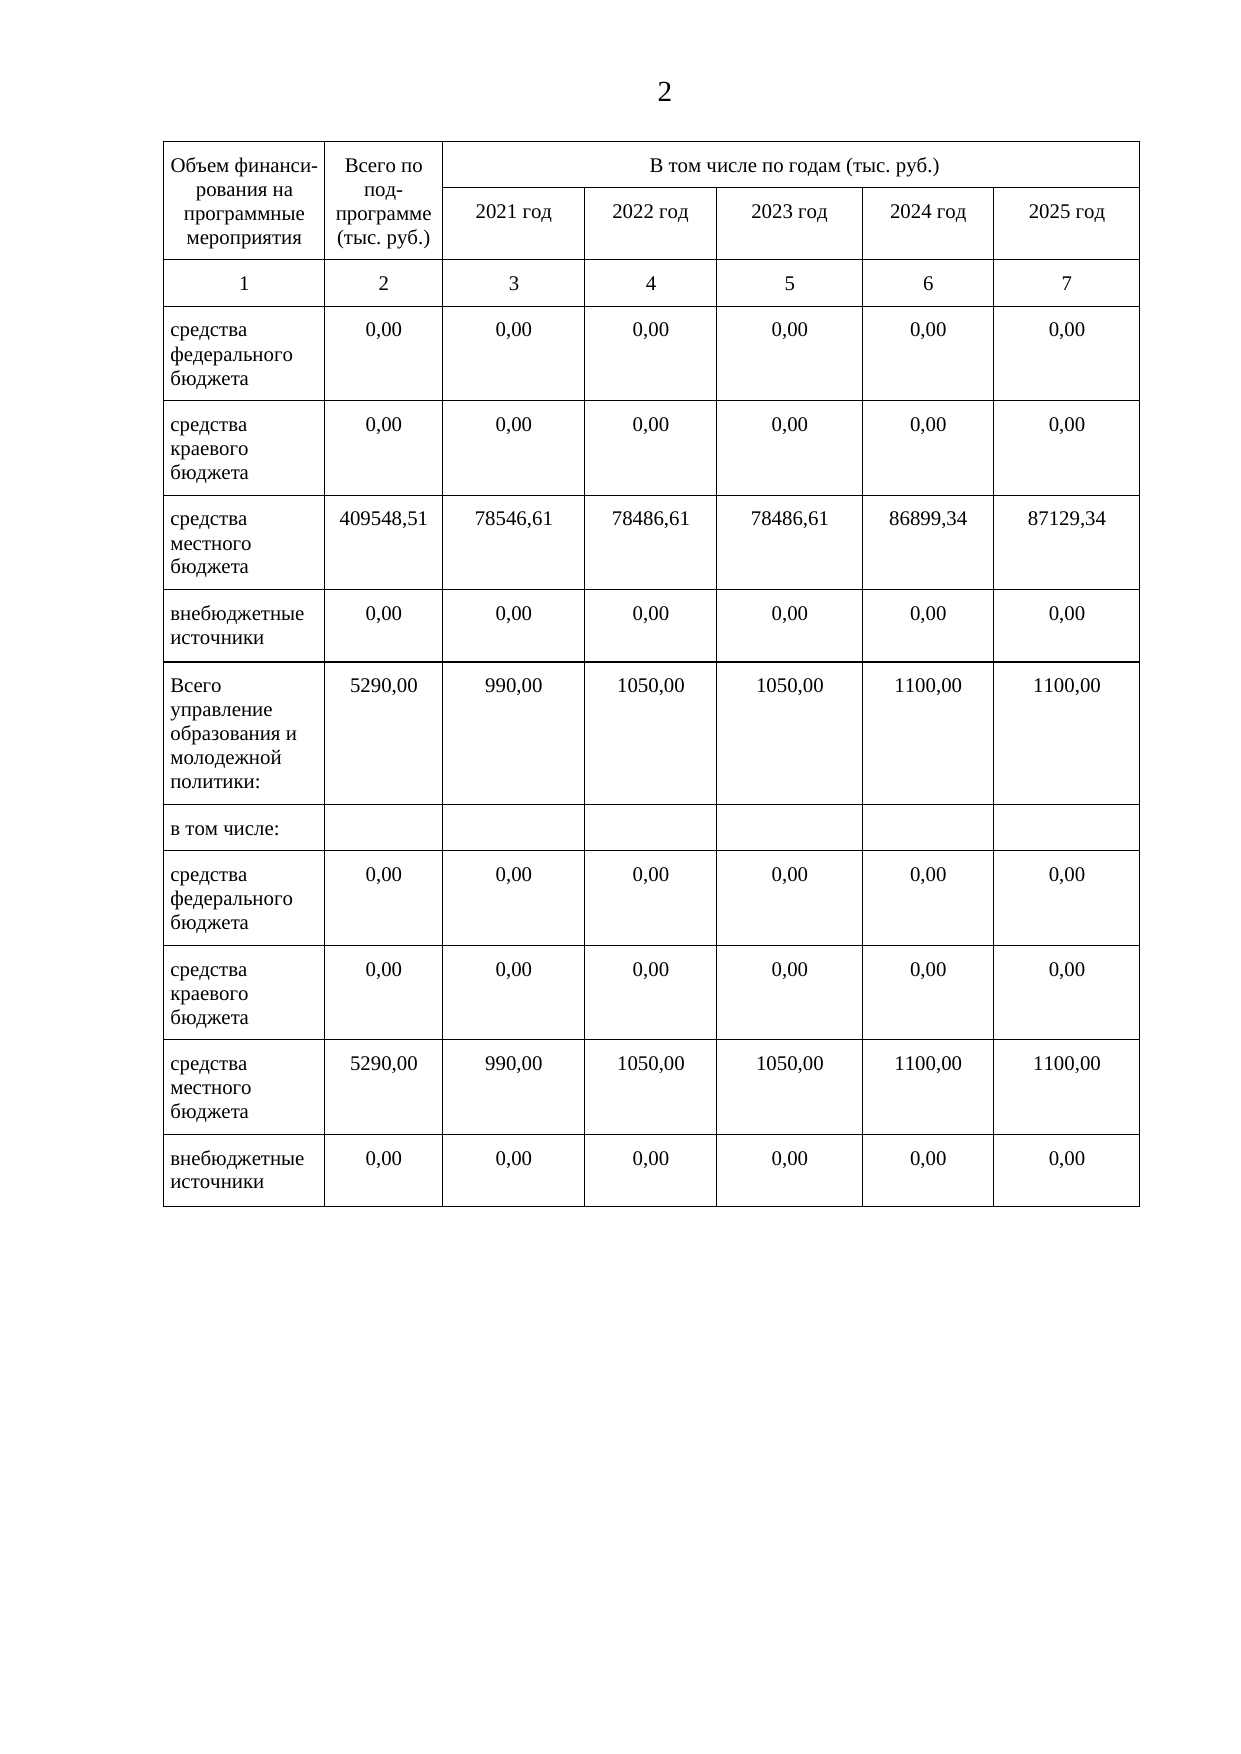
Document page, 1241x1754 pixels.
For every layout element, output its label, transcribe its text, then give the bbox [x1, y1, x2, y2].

table_cell 0,00 [994, 307, 1139, 400]
table_cell 0,00 [443, 307, 584, 400]
table_cell 3 [443, 260, 584, 306]
table_cell средства федерального бюджета [164, 851, 324, 945]
table_cell 1050,00 [717, 663, 862, 804]
table_cell 5290,00 [325, 663, 442, 804]
table_cell 0,00 [717, 590, 862, 661]
table_cell 0,00 [443, 851, 584, 945]
table_cell средства местного бюджета [164, 1040, 324, 1134]
table_cell 1100,00 [994, 663, 1139, 804]
table_cell 0,00 [585, 946, 716, 1039]
table_cell 0,00 [585, 851, 716, 945]
table_cell В том числе по годам (тыс. руб.) [443, 142, 1139, 187]
table_cell Всего по под- программе (тыс. руб.) [325, 142, 442, 259]
table_cell 1100,00 [863, 1040, 993, 1134]
table_cell средства федерального бюджета [164, 307, 324, 400]
table_cell 0,00 [717, 1135, 862, 1206]
table_cell 0,00 [585, 590, 716, 661]
table_cell 0,00 [863, 851, 993, 945]
table_cell [717, 805, 862, 850]
table_cell 2023 год [717, 188, 862, 259]
table_cell 0,00 [443, 401, 584, 495]
table_cell [325, 805, 442, 850]
table_cell 2 [325, 260, 442, 306]
table_cell средства краевого бюджета [164, 401, 324, 495]
table_cell 2025 год [994, 188, 1139, 259]
table_cell 0,00 [325, 307, 442, 400]
table_cell 0,00 [443, 590, 584, 661]
table_cell 0,00 [994, 851, 1139, 945]
table_cell 1100,00 [994, 1040, 1139, 1134]
table_cell 1050,00 [585, 1040, 716, 1134]
table_cell Объем финанси-рования на программные мероприятия [164, 142, 324, 259]
table_cell 5290,00 [325, 1040, 442, 1134]
table_cell 2022 год [585, 188, 716, 259]
table_cell 0,00 [863, 946, 993, 1039]
table_cell 1050,00 [585, 663, 716, 804]
table_cell 2021 год [443, 188, 584, 259]
table_cell [863, 805, 993, 850]
table_cell 0,00 [717, 851, 862, 945]
table_cell внебюджетные источники [164, 590, 324, 661]
table_cell 0,00 [994, 401, 1139, 495]
table_cell 0,00 [443, 946, 584, 1039]
table_cell 2024 год [863, 188, 993, 259]
table_cell 990,00 [443, 663, 584, 804]
table_cell 5 [717, 260, 862, 306]
table_cell 1050,00 [717, 1040, 862, 1134]
table_cell [443, 805, 584, 850]
table_cell 0,00 [325, 1135, 442, 1206]
table_cell [585, 805, 716, 850]
table_cell 0,00 [717, 307, 862, 400]
table_cell 78486,61 [717, 496, 862, 589]
table_cell 409548,51 [325, 496, 442, 589]
table_cell 0,00 [863, 307, 993, 400]
table_cell 0,00 [325, 946, 442, 1039]
table_cell 0,00 [325, 590, 442, 661]
table_cell в том числе: [164, 805, 324, 850]
table_cell 0,00 [994, 946, 1139, 1039]
table_cell 0,00 [325, 851, 442, 945]
table_cell 0,00 [325, 401, 442, 495]
table_cell 7 [994, 260, 1139, 306]
table_cell 78546,61 [443, 496, 584, 589]
table_cell 0,00 [994, 1135, 1139, 1206]
table_cell 0,00 [863, 1135, 993, 1206]
table_cell 0,00 [717, 946, 862, 1039]
table_cell 0,00 [863, 590, 993, 661]
table_cell 1 [164, 260, 324, 306]
table_cell 4 [585, 260, 716, 306]
table_cell 0,00 [443, 1135, 584, 1206]
table_cell 0,00 [585, 1135, 716, 1206]
table_cell 6 [863, 260, 993, 306]
table_cell 1100,00 [863, 663, 993, 804]
table_cell 990,00 [443, 1040, 584, 1134]
table_cell 0,00 [717, 401, 862, 495]
table_cell 0,00 [585, 307, 716, 400]
table_cell 0,00 [994, 590, 1139, 661]
table_cell 0,00 [863, 401, 993, 495]
table_cell 0,00 [585, 401, 716, 495]
table_cell 86899,34 [863, 496, 993, 589]
table_cell 87129,34 [994, 496, 1139, 589]
table_cell внебюджетные источники [164, 1135, 324, 1206]
table_cell Всего управление образования и молодежной политики: [164, 663, 324, 804]
table_cell 78486,61 [585, 496, 716, 589]
table_cell средства местного бюджета [164, 496, 324, 589]
table_cell [994, 805, 1139, 850]
table_cell средства краевого бюджета [164, 946, 324, 1039]
